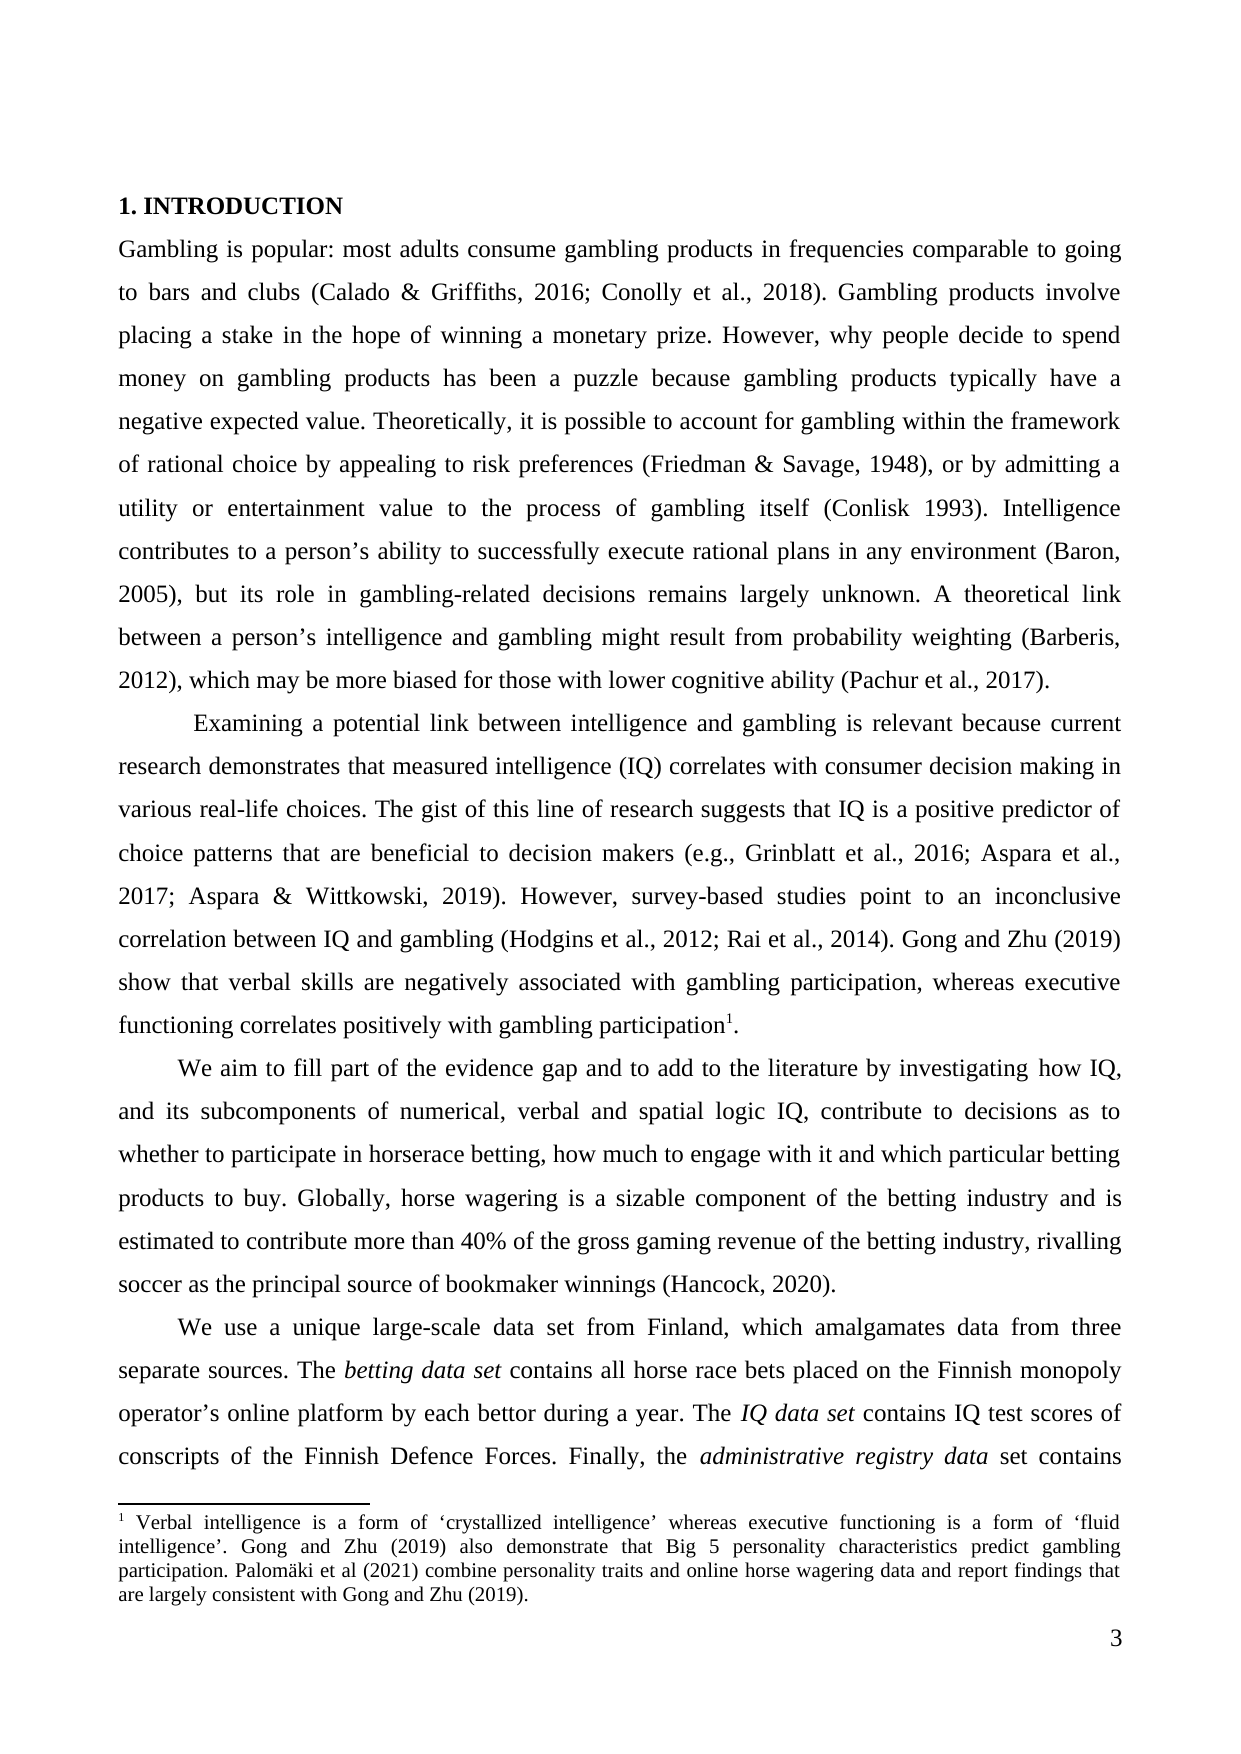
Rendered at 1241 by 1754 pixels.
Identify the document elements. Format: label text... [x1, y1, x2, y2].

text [118, 1312, 1122, 1470]
text Examining a potential link between intelligence and gambling is relevant because current research demonstrates that measured intelligence (IQ) correlates with consumer decision making in various real-life choices. The gist of this line of research suggests that IQ is a positive predictor of choice patterns that are beneficial to decision makers (e.g., Grinblatt et al., 2016; Aspara et al., 2017; Aspara & Wittkowski, 2019). However, survey-based studies point to an inconclusive correlation between IQ and gambling (Hodgins et al., 2012; Rai et al., 2014). Gong and Zhu (2019) show that verbal skills are negatively associated with gambling participation, whereas executive functioning correlates positively with gambling participation. [118, 708, 1122, 1039]
text Gambling is popular: most adults consume gambling products in frequencies comparable to going to bars and clubs (Calado & Griffiths, 2016; Conolly et al., 2018). Gambling products involve placing a stake in the hope of winning a monetary prize. However, why people decide to spend money on gambling products has been a puzzle because gambling products typically have a negative expected value. Theoretically, it is possible to account for gambling within the framework of rational choice by appealing to risk preferences (Friedman & Savage, 1948), or by admitting a utility or entertainment value to the process of gambling itself (Conlisk 1993). Intelligence contributes to a person’s ability to successfully execute rational plans in any environment (Baron, 2005), but its role in gambling-related decisions remains largely unknown. A theoretical link between a person’s intelligence and gambling might result from probability weighting (Barberis, 2012), which may be more biased for those with lower cognitive ability (Pachur et al., 2017). [118, 234, 1122, 694]
text 1. INTRODUCTION [118, 191, 1122, 219]
text We aim to fill part of the evidence gap and to add to the literature by investigating how IQ, and its subcomponents of numerical, verbal and spatial logic IQ, contribute to decisions as to whether to participate in horserace betting, how much to engage with it and which particular betting products to buy. Globally, horse wagering is a sizable component of the betting industry and is estimated to contribute more than 40% of the gross gaming revenue of the betting industry, rivalling soccer as the principal source of bookmaker winnings (Hancock, 2020). [118, 1053, 1122, 1298]
